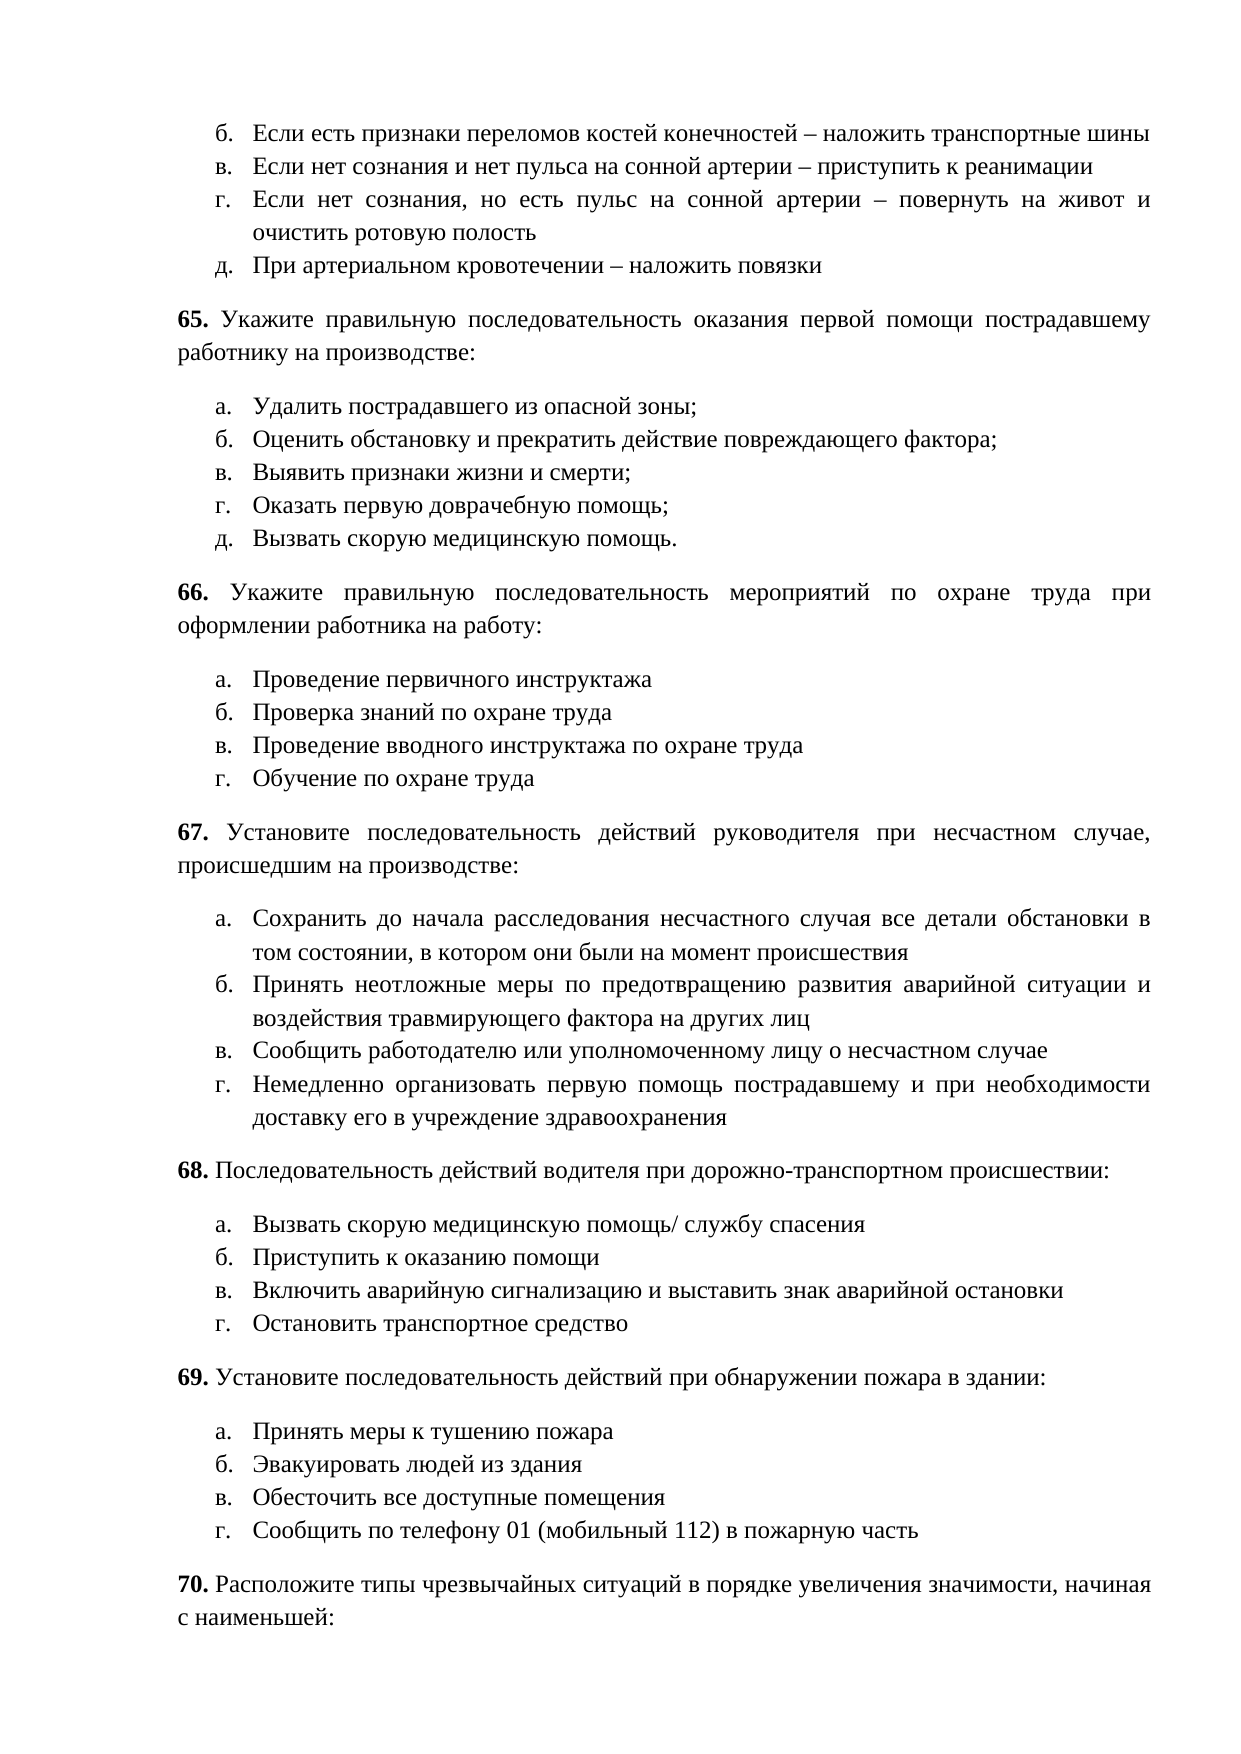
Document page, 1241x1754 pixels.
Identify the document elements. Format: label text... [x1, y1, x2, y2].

text 69. Установите последовательность действий при обнаружении пожара в здании: [177, 1362, 1152, 1391]
list Остановить транспортное средство [215, 1308, 1152, 1337]
list Обесточить все доступные помещения [215, 1482, 1152, 1511]
text 67. Установите последовательность действий руководителя при несчастном случае, происшедшим на производстве: [177, 817, 1152, 878]
list Проведение первичного инструктажа [215, 664, 1152, 692]
list Эвакуировать людей из здания [215, 1449, 1152, 1478]
list Проведение вводного инструктажа по охране труда [215, 730, 1152, 758]
list Принять неотложные меры по предотвращению развития аварийной ситуации и воздействия травмирующего фактора на других лиц [215, 969, 1152, 1031]
list Вызвать скорую медицинскую помощь/ службу спасения [215, 1209, 1152, 1238]
list Сохранить до начала расследования несчастного случая все детали обстановки в том состоянии, в котором они были на момент происшествия [215, 903, 1152, 965]
list Если нет сознания, но есть пульс на сонной артерии – повернуть на живот и очистить ротовую полость [215, 184, 1152, 246]
list Оценить обстановку и прекратить действие повреждающего фактора; [215, 424, 1152, 453]
list Если нет сознания и нет пульса на сонной артерии – приступить к реанимации [215, 151, 1152, 180]
list Удалить пострадавшего из опасной зоны; [215, 391, 1152, 420]
list Приступить к оказанию помощи [215, 1242, 1152, 1271]
text 66. Укажите правильную последовательность мероприятий по охране труда при оформлении работника на работу: [177, 577, 1152, 639]
text 68. Последовательность действий водителя при дорожно-транспортном происшествии: [177, 1156, 1152, 1184]
text 70. Расположите типы чрезвычайных ситуаций в порядке увеличения значимости, начиная с наименьшей: [177, 1569, 1152, 1631]
list Проверка знаний по охране труда [215, 697, 1152, 726]
list Выявить признаки жизни и смерти; [215, 457, 1152, 486]
list Если есть признаки переломов костей конечностей – наложить транспортные шины [215, 118, 1152, 147]
list При артериальном кровотечении – наложить повязки [215, 250, 1152, 279]
list Вызвать скорую медицинскую помощь. [215, 523, 1152, 552]
list Обучение по охране труда [215, 763, 1152, 792]
list Оказать первую доврачебную помощь; [215, 490, 1152, 519]
text 65. Укажите правильную последовательность оказания первой помощи пострадавшему работнику на производстве: [177, 304, 1152, 366]
list Немедленно организовать первую помощь пострадавшему и при необходимости доставку его в учреждение здравоохранения [215, 1069, 1152, 1130]
list Принять меры к тушению пожара [215, 1416, 1152, 1445]
list Сообщить по телефону 01 (мобильный 112) в пожарную часть [215, 1515, 1152, 1544]
list Сообщить работодателю или уполномоченному лицу о несчастном случае [215, 1036, 1152, 1064]
list Включить аварийную сигнализацию и выставить знак аварийной остановки [215, 1275, 1152, 1304]
